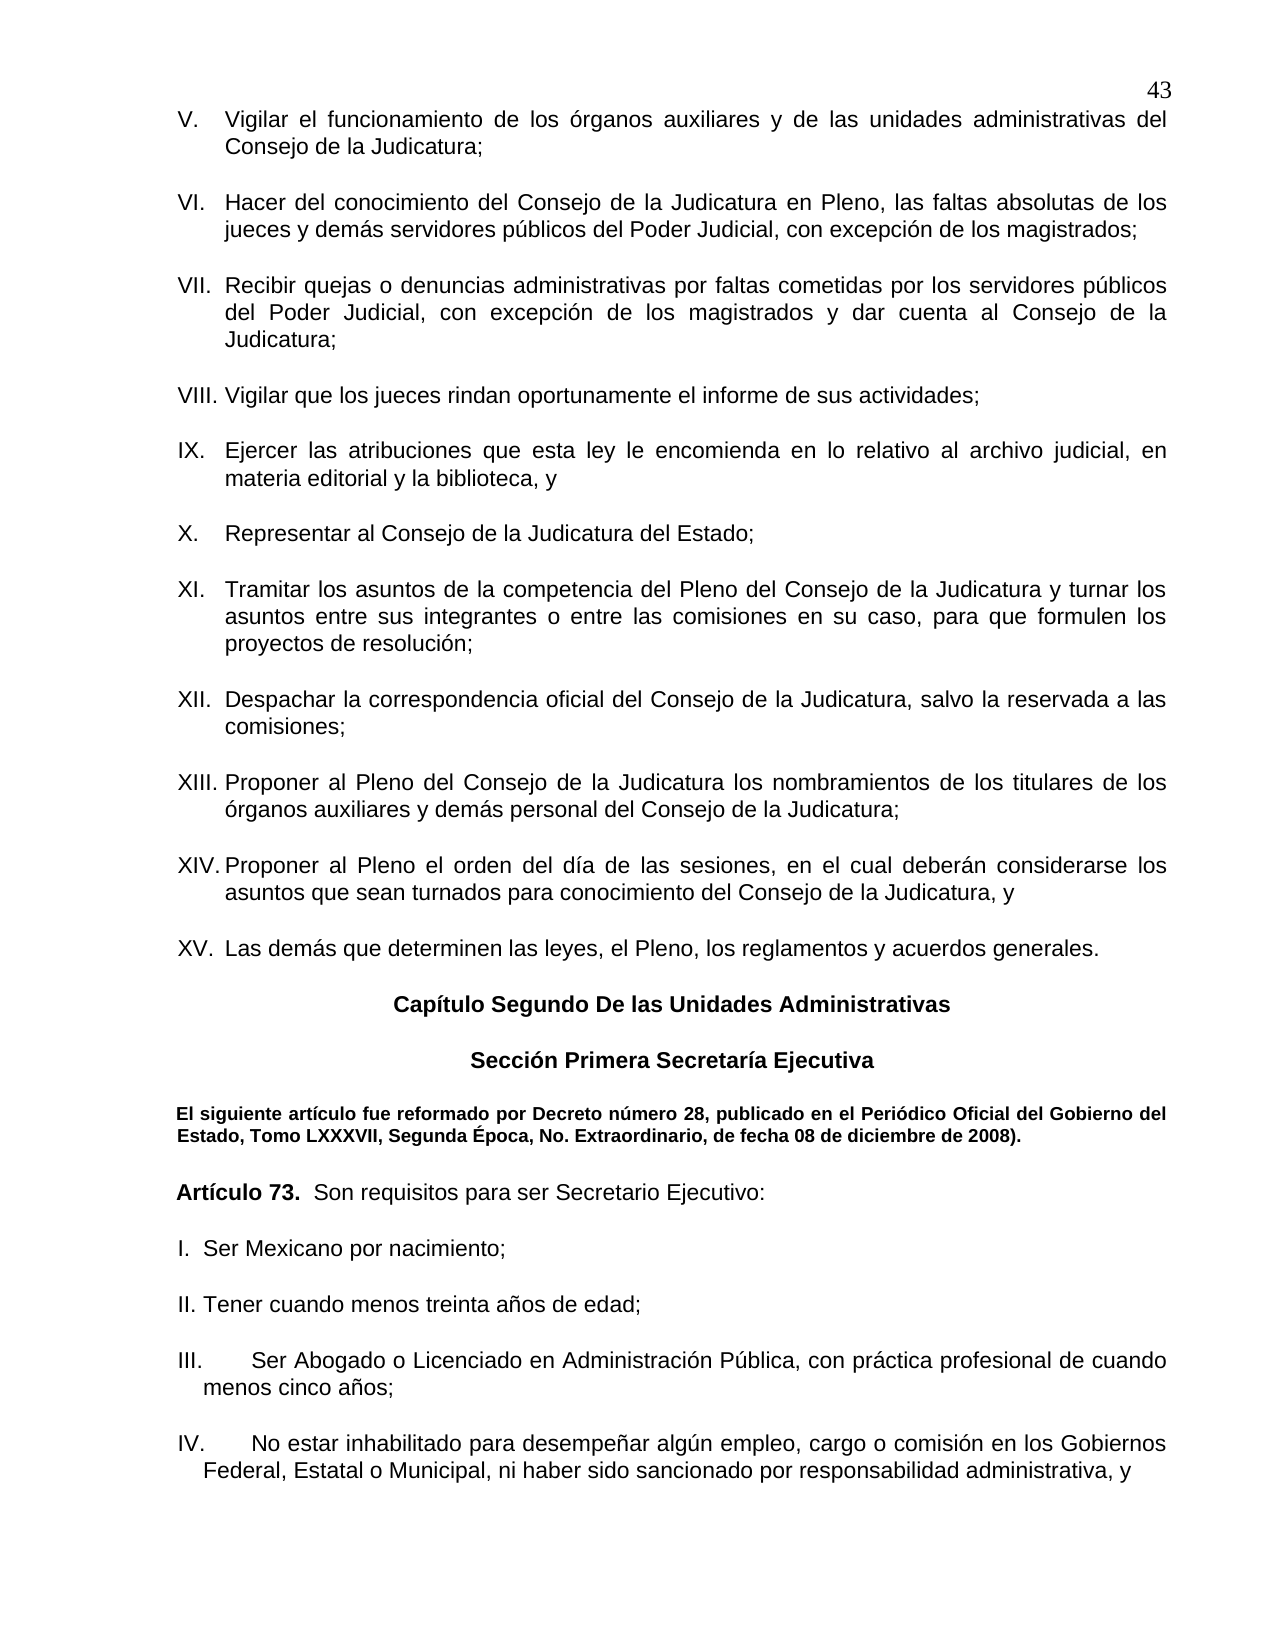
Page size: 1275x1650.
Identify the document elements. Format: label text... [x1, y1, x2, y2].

list No estar inhabilitado para desempeñar algún empleo, cargo o comisión en los Gobiernos Federal, Estatal o Municipal, ni haber sido sancionado por responsabilidad administrativa, y [177, 1429, 1168, 1483]
list Ejercer las atribuciones que esta ley le encomienda en lo relativo al archivo judicial, en materia editorial y la biblioteca, y [177, 437, 1168, 491]
list Las demás que determinen las leyes, el Pleno, los reglamentos y acuerdos generales. [177, 935, 1168, 961]
list Vigilar el funcionamiento de los órganos auxiliares y de las unidades administrativas del Consejo de la Judicatura; [177, 106, 1168, 159]
list Tener cuando menos treinta años de edad; [177, 1291, 1168, 1317]
list Vigilar que los jueces rindan oportunamente el informe de sus actividades; [177, 382, 1168, 408]
list Tramitar los asuntos de la competencia del Pleno del Consejo de la Judicatura y turnar los asuntos entre sus integrantes o entre las comisiones en su caso, para que formulen los proyectos de resolución; [177, 576, 1168, 657]
subtitle Sección Primera Secretaría Ejecutiva [177, 1047, 1167, 1073]
list Ser Mexicano por nacimiento; [177, 1235, 1168, 1261]
list Hacer del conocimiento del Consejo de la Judicatura en Pleno, las faltas absolutas de los jueces y demás servidores públicos del Poder Judicial, con excepción de los magistrados; [177, 189, 1168, 242]
list Recibir quejas o denuncias administrativas por faltas cometidas por los servidores públicos del Poder Judicial, con excepción de los magistrados y dar cuenta al Consejo de la Judicatura; [177, 272, 1168, 352]
list Proponer al Pleno el orden del día de las sesiones, en el cual deberán considerarse los asuntos que sean turnados para conocimiento del Consejo de la Judicatura, y [177, 852, 1168, 906]
list Representar al Consejo de la Judicatura del Estado; [177, 520, 1168, 547]
text Capítulo Segundo De las Unidades Administrativas [177, 991, 1167, 1017]
text Artículo 73. Son requisitos para ser Secretario Ejecutivo: [176, 1179, 1168, 1205]
list Ser Abogado o Licenciado en Administración Pública, con práctica profesional de cuando menos cinco años; [177, 1347, 1168, 1400]
list Proponer al Pleno del Consejo de la Judicatura los nombramientos de los titulares de los órganos auxiliares y demás personal del Consejo de la Judicatura; [177, 769, 1168, 823]
text El siguiente artículo fue reformado por Decreto número 28, publicado en el Periódico Oficial del Gobierno del Estado, Tomo LXXXVII, Segunda Época, No. Extraordinario, de fecha 08 de diciembre de 2008). [176, 1103, 1168, 1147]
list Despachar la correspondencia oficial del Consejo de la Judicatura, salvo la reservada a las comisiones; [177, 686, 1168, 740]
